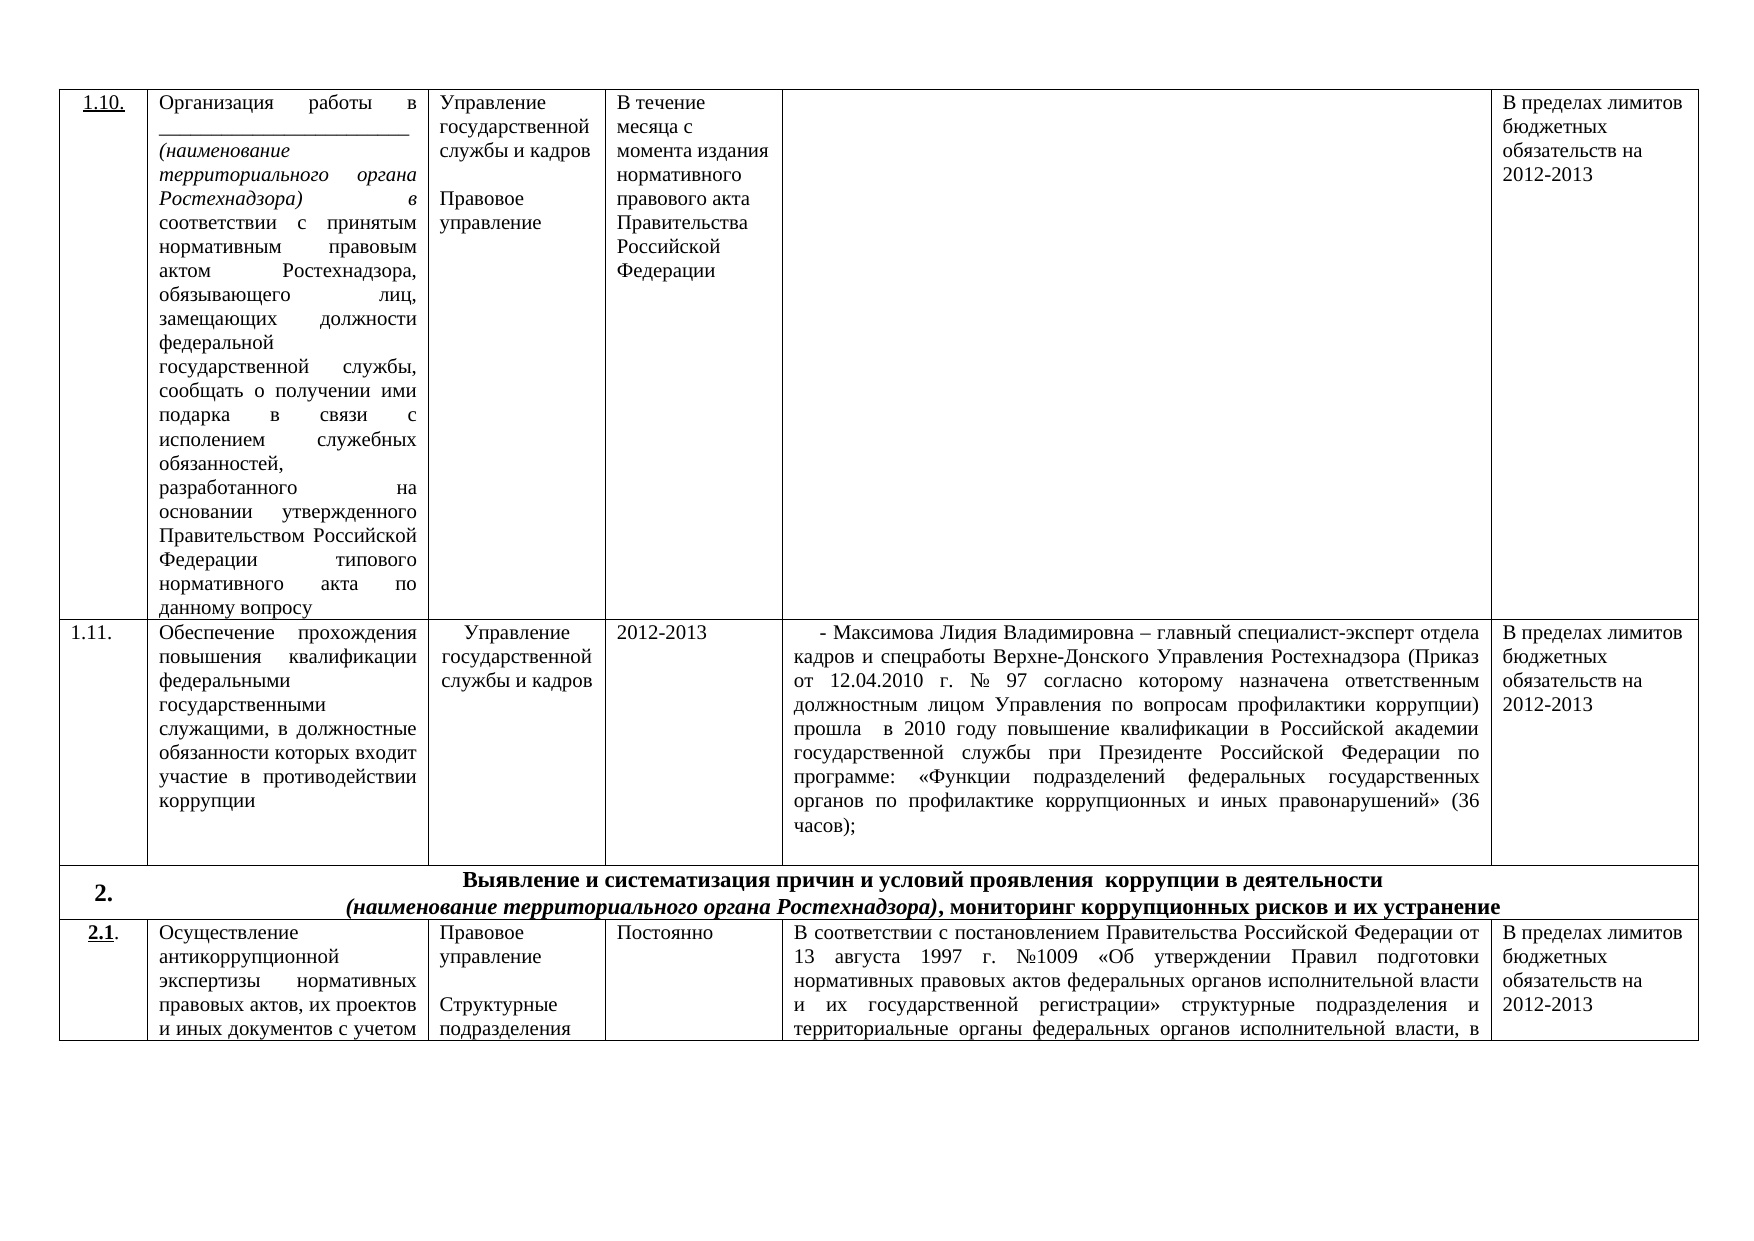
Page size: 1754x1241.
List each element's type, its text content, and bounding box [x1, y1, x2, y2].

table_cell 1.11. [60, 620, 147, 865]
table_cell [429, 920, 605, 1040]
table_cell 2. [60, 866, 148, 919]
table_cell - Максимова Лидия Владимировна – главный специалист-эксперт отдела кадров и спецработы Верхне-Донского Управления Ростехнадзора (Приказ от 12.04.2010 г. № 97 согласно которому назначена ответственным должностным лицом Управления по вопросам профилактики коррупции) прошла в 2010 году повышение квалификации в Российской академии государственной службы при Президенте Российской Федерации по программе: «Функции подразделений федеральных государственных органов по профилактике коррупционных и иных правонарушений» (36 часов); [783, 620, 1491, 865]
table_cell 2.1. [60, 920, 147, 1040]
table_cell В пределах лимитов бюджетных обязательств на 2012-2013 [1492, 620, 1698, 865]
table_cell 1.10. [60, 90, 147, 619]
table_cell В течение месяца с момента издания нормативного правового акта Правительства Российской Федерации [606, 90, 782, 619]
table_cell Выявление и систематизация причин и условий проявления коррупции в деятельности (наименование территориального органа Ростехнадзора), мониторинг коррупционных рисков и их устранение [148, 866, 1698, 919]
table_cell Управление государственной службы и кадров Правовое управление [429, 90, 605, 619]
table_cell Управление государственной службы и кадров [429, 620, 605, 865]
table_cell [783, 90, 1491, 619]
table_cell В пределах лимитов бюджетных обязательств на 2012-2013 [1492, 90, 1698, 619]
table_cell 2012-2013 [606, 620, 782, 865]
table_cell Обеспечение прохождения повышения квалификации федеральными государственными служащими, в должностные обязанности которых входит участие в противодействии коррупции [148, 620, 428, 865]
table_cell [148, 920, 428, 1040]
table_cell Постоянно [606, 920, 782, 1040]
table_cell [783, 920, 1491, 1040]
table_cell Организация работы в ________________________ (наименование территориального органа Ростехнадзора) в соответствии с принятым нормативным правовым актом Ростехнадзора, обязывающего лиц, замещающих должности федеральной государственной службы, сообщать о получении ими подарка в связи с исполением служебных обязанностей, разработанного на основании утвержденного Правительством Российской Федерации типового нормативного акта по данному вопросу [148, 90, 428, 619]
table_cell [1492, 920, 1698, 1040]
